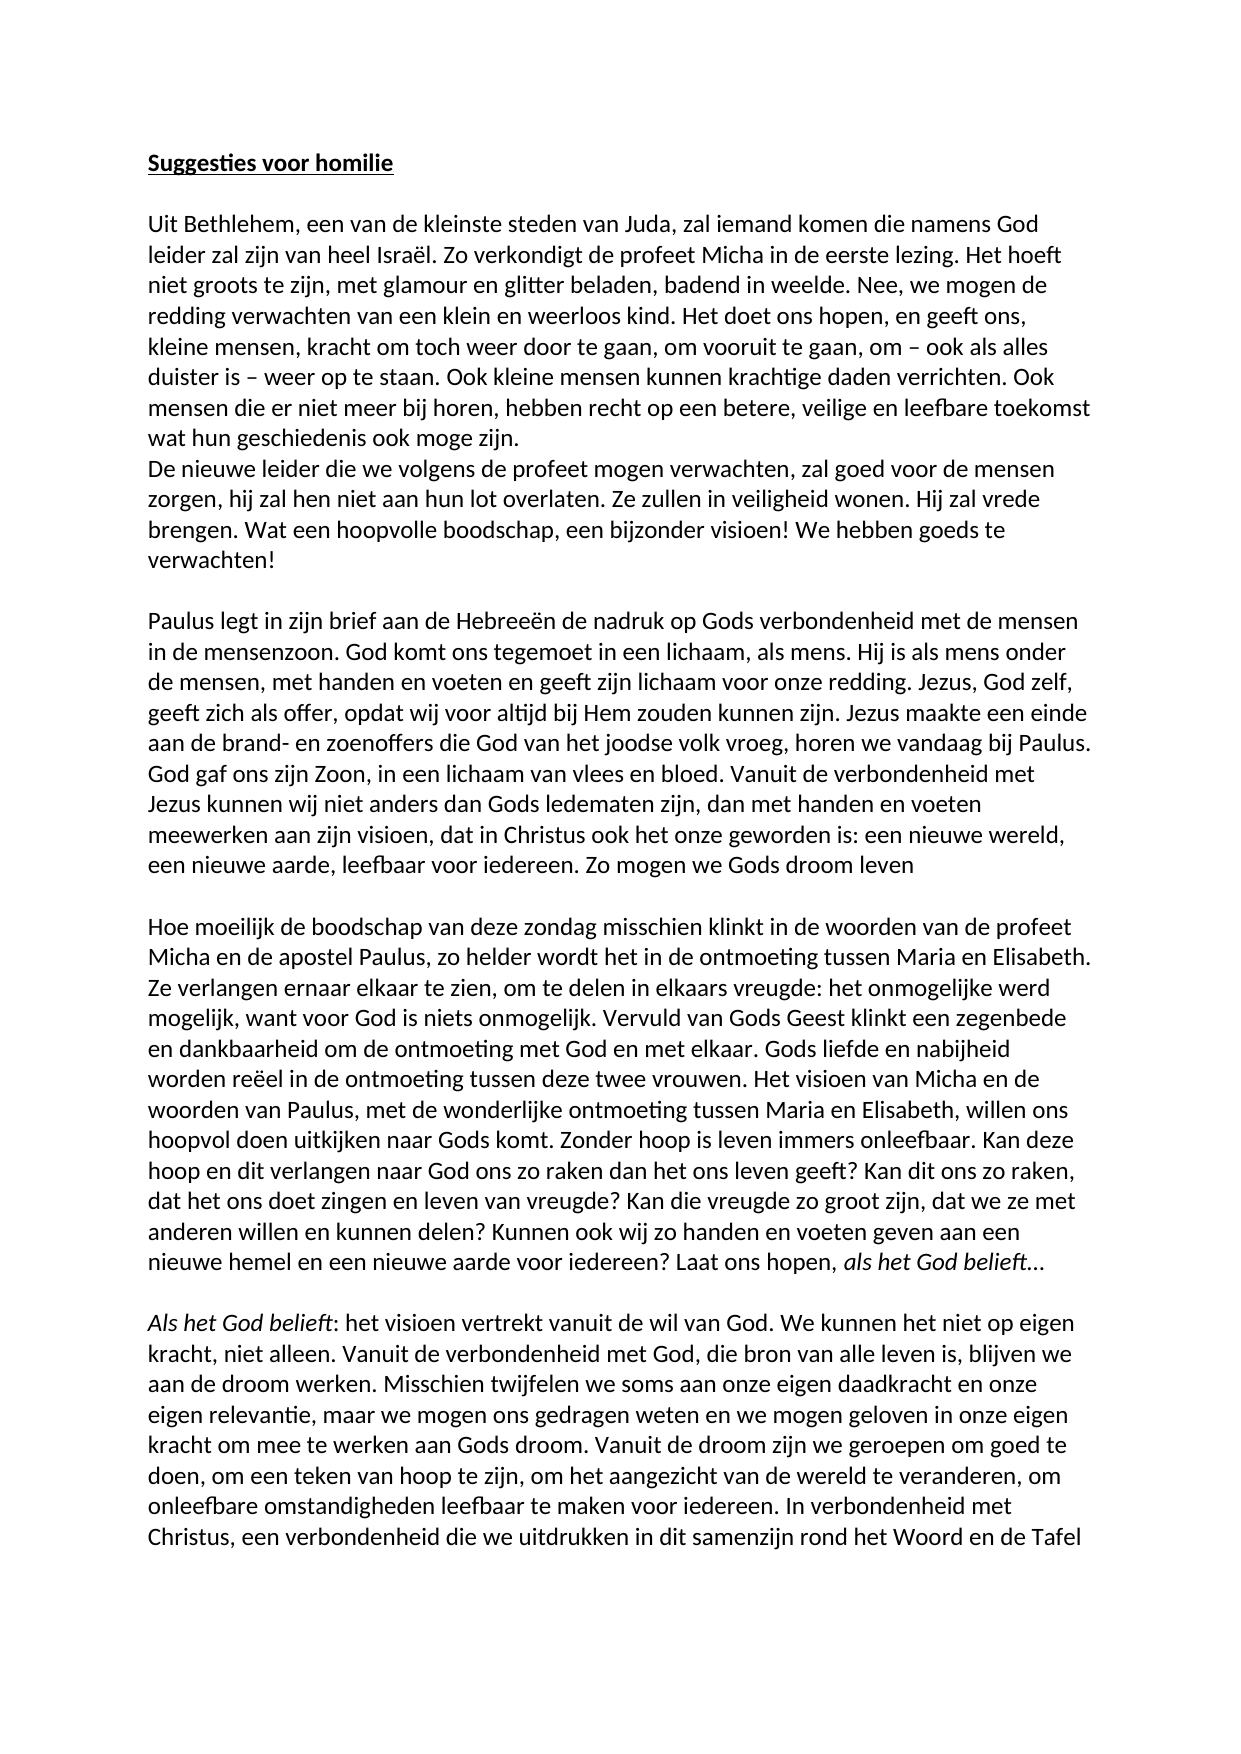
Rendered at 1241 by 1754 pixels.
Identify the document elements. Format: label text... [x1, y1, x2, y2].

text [148, 1307, 1093, 1552]
text De nieuwe leider die we volgens de profeet mogen verwachten, zal goed voor de mensen zorgen, hij zal hen niet aan hun lot overlaten. Ze zullen in veiligheid wonen. Hij zal vrede brengen. Wat een hoopvolle boodschap, een bijzonder visioen! We hebben goeds te verwachten! [148, 453, 1093, 575]
text Uit Bethlehem, een van de kleinste steden van Juda, zal iemand komen die namens God leider zal zijn van heel Israël. Zo verkondigt de profeet Micha in de eerste lezing. Het hoeft niet groots te zijn, met glamour en glitter beladen, badend in weelde. Nee, we mogen de redding verwachten van een klein en weerloos kind. Het doet ons hopen, en geeft ons, kleine mensen, kracht om toch weer door te gaan, om vooruit te gaan, om – ook als alles duister is – weer op te staan. Ook kleine mensen kunnen krachtige daden verrichten. Ook mensen die er niet meer bij horen, hebben recht op een betere, veilige en leefbare toekomst wat hun geschiedenis ook moge zijn. [148, 209, 1093, 453]
text Suggesties voor homilie [148, 148, 1093, 178]
text Hoe moeilijk de boodschap van deze zondag misschien klinkt in de woorden van de profeet Micha en de apostel Paulus, zo helder wordt het in de ontmoeting tussen Maria en Elisabeth. Ze verlangen ernaar elkaar te zien, om te delen in elkaars vreugde: het onmogelijke werd mogelijk, want voor God is niets onmogelijk. Vervuld van Gods Geest klinkt een zegenbede en dankbaarheid om de ontmoeting met God en met elkaar. Gods liefde en nabijheid worden reëel in de ontmoeting tussen deze twee vrouwen. Het visioen van Micha en de woorden van Paulus, met de wonderlijke ontmoeting tussen Maria en Elisabeth, willen ons hoopvol doen uitkijken naar Gods komt. Zonder hoop is leven immers onleefbaar. Kan deze hoop en dit verlangen naar God ons zo raken dan het ons leven geeft? Kan dit ons zo raken, dat het ons doet zingen en leven van vreugde? Kan die vreugde zo groot zijn, dat we ze met anderen willen en kunnen delen? Kunnen ook wij zo handen en voeten geven aan een nieuwe hemel en een nieuwe aarde voor iedereen? Laat ons hopen, als het God belieft… [148, 911, 1093, 1277]
text Paulus legt in zijn brief aan de Hebreeën de nadruk op Gods verbondenheid met de mensen in de mensenzoon. God komt ons tegemoet in een lichaam, als mens. Hij is als mens onder de mensen, met handen en voeten en geeft zijn lichaam voor onze redding. Jezus, God zelf, geeft zich als offer, opdat wij voor altijd bij Hem zouden kunnen zijn. Jezus maakte een einde aan de brand- en zoenoffers die God van het joodse volk vroeg, horen we vandaag bij Paulus. God gaf ons zijn Zoon, in een lichaam van vlees en bloed. Vanuit de verbondenheid met Jezus kunnen wij niet anders dan Gods ledematen zijn, dan met handen en voeten meewerken aan zijn visioen, dat in Christus ook het onze geworden is: een nieuwe wereld, een nieuwe aarde, leefbaar voor iedereen. Zo mogen we Gods droom leven [148, 605, 1093, 880]
